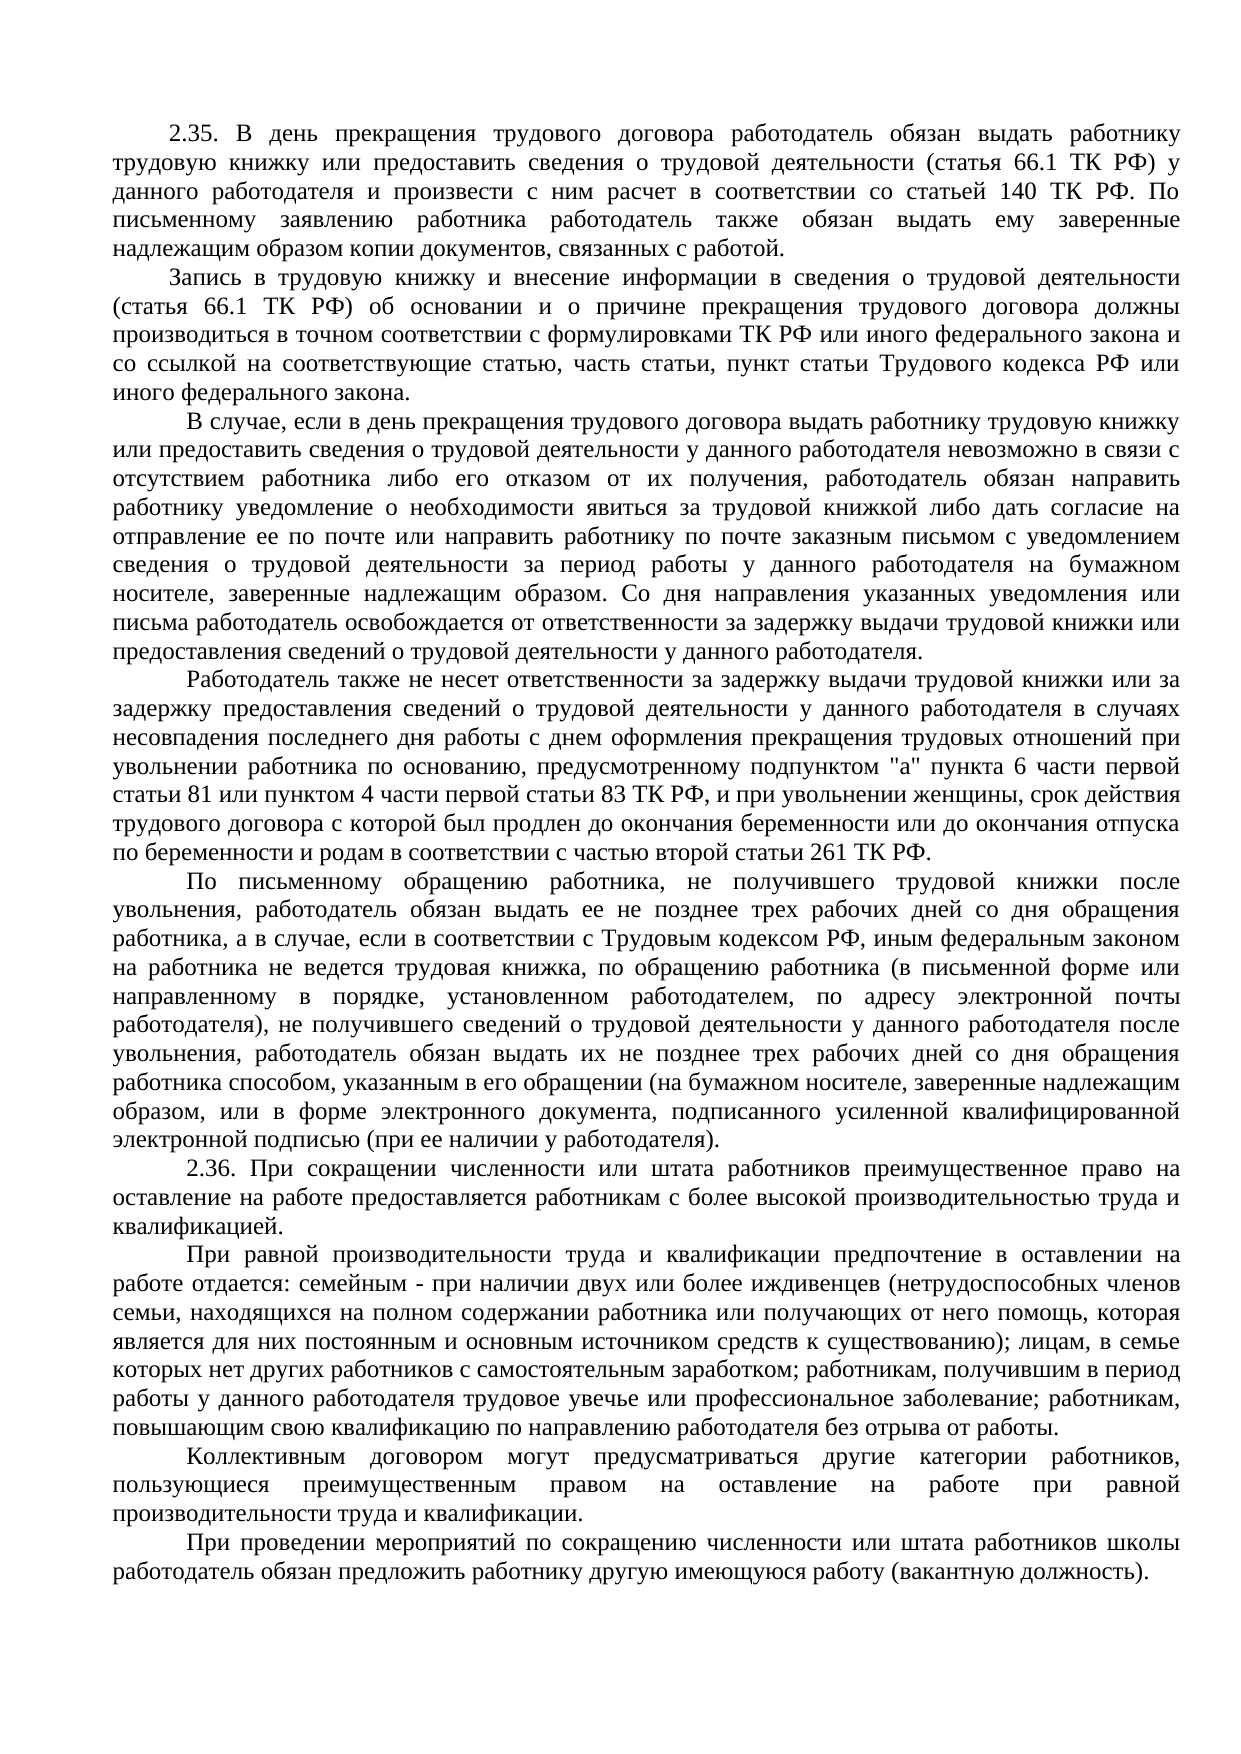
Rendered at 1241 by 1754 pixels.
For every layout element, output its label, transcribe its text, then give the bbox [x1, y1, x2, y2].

text Запись в трудовую книжку и внесение информации в сведения о трудовой деятельности (статья 66.1 ТК РФ) об основании и о причине прекращения трудового договора должны производиться в точном соответствии с формулировками ТК РФ или иного федерального закона и со ссылкой на соответствующие статью, часть статьи, пункт статьи Трудового кодекса РФ или иного федерального закона. [112, 262, 1181, 406]
text По письменному обращению работника, не получившего трудовой книжки после увольнения, работодатель обязан выдать ее не позднее трех рабочих дней со дня обращения работника, а в случае, если в соответствии с Трудовым кодексом РФ, иным федеральным законом на работника не ведется трудовая книжка, по обращению работника (в письменной форме или направленному в порядке, установленном работодателем, по адресу электронной почты работодателя), не получившего сведений о трудовой деятельности у данного работодателя после увольнения, работодатель обязан выдать их не позднее трех рабочих дней со дня обращения работника способом, указанным в его обращении (на бумажном носителе, заверенные надлежащим образом, или в форме электронного документа, подписанного усиленной квалифицированной электронной подписью (при ее наличии у работодателя). [112, 866, 1181, 1153]
text Работодатель также не несет ответственности за задержку выдачи трудовой книжки или за задержку предоставления сведений о трудовой деятельности у данного работодателя в случаях несовпадения последнего дня работы с днем оформления прекращения трудовых отношений при увольнении работника по основанию, предусмотренному подпунктом "а" пункта 6 части первой статьи 81 или пунктом 4 части первой статьи 83 ТК РФ, и при увольнении женщины, срок действия трудового договора с которой был продлен до окончания беременности или до окончания отпуска по беременности и родам в соответствии с частью второй статьи 261 ТК РФ. [112, 664, 1181, 866]
text В случае, если в день прекращения трудового договора выдать работнику трудовую книжку или предоставить сведения о трудовой деятельности у данного работодателя невозможно в связи с отсутствием работника либо его отказом от их получения, работодатель обязан направить работнику уведомление о необходимости явиться за трудовой книжкой либо дать согласие на отправление ее по почте или направить работнику по почте заказным письмом с уведомлением сведения о трудовой деятельности за период работы у данного работодателя на бумажном носителе, заверенные надлежащим образом. Со дня направления указанных уведомления или письма работодатель освобождается от ответственности за задержку выдачи трудовой книжки или предоставления сведений о трудовой деятельности у данного работодателя. [112, 406, 1181, 664]
text 2.35. В день прекращения трудового договора работодатель обязан выдать работнику трудовую книжку или предоставить сведения о трудовой деятельности (статья 66.1 ТК РФ) у данного работодателя и произвести с ним расчет в соответствии со статьей 140 ТК РФ. По письменному заявлению работника работодатель также обязан выдать ему заверенные надлежащим образом копии документов, связанных с работой. [112, 118, 1181, 262]
text 2.36. При сокращении численности или штата работников преимущественное право на оставление на работе предоставляется работникам с более высокой производительностью труда и квалификацией. [112, 1153, 1181, 1239]
text Коллективным договором могут предусматриваться другие категории работников, пользующиеся преимущественным правом на оставление на работе при равной производительности труда и квалификации. [112, 1441, 1181, 1527]
text При проведении мероприятий по сокращению численности или штата работников школы работодатель обязан предложить работнику другую имеющуюся работу (вакантную должность). [112, 1527, 1181, 1584]
text При равной производительности труда и квалификации предпочтение в оставлении на работе отдается: семейным - при наличии двух или более иждивенцев (нетрудоспособных членов семьи, находящихся на полном содержании работника или получающих от него помощь, которая является для них постоянным и основным источником средств к существованию); лицам, в семье которых нет других работников с самостоятельным заработком; работникам, получившим в период работы у данного работодателя трудовое увечье или профессиональное заболевание; работникам, повышающим свою квалификацию по направлению работодателя без отрыва от работы. [112, 1239, 1181, 1441]
